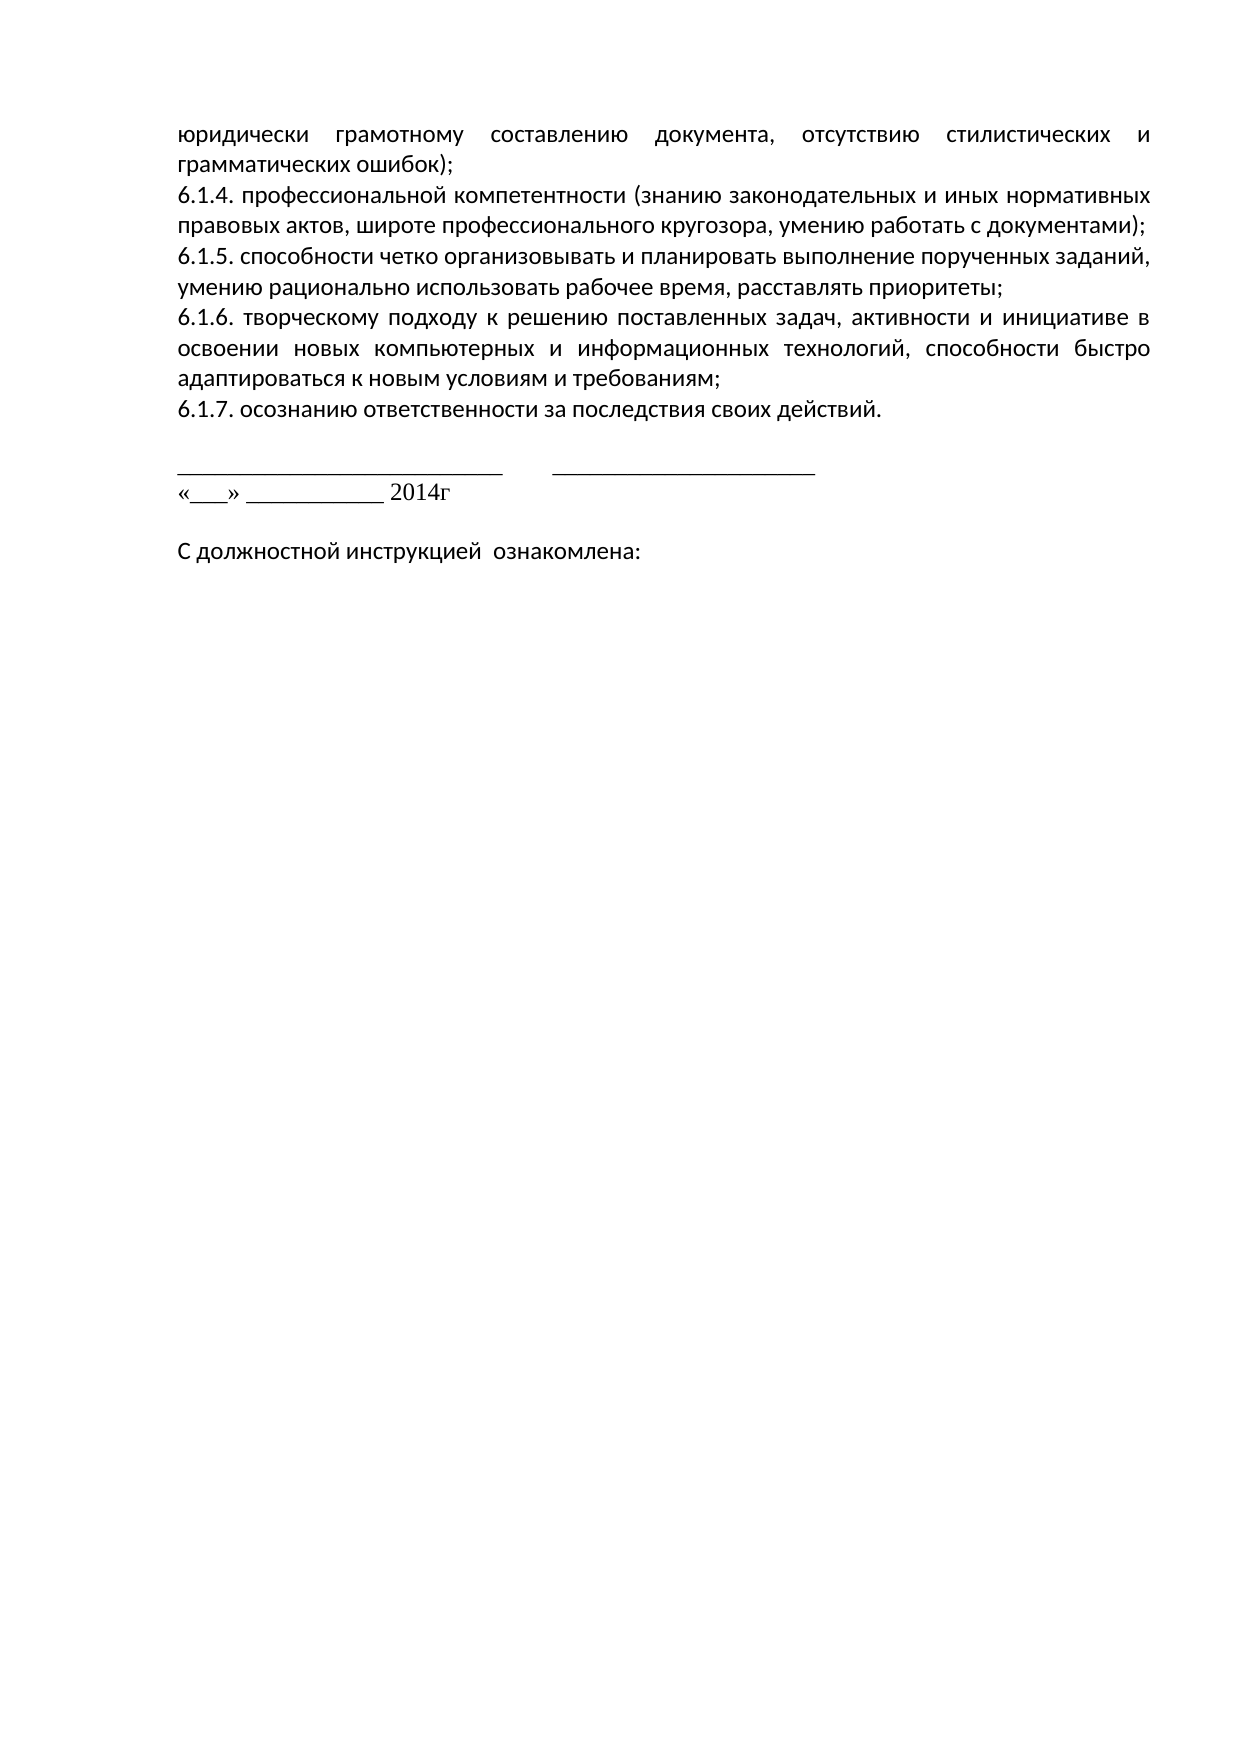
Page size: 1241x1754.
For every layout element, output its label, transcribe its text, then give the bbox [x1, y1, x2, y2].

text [177, 118, 1152, 179]
text 6.1.4. профессиональной компетентности (знанию законодательных и иных нормативных правовых актов, широте профессионального кругозора, умению работать с документами); [177, 179, 1152, 240]
text С должностной инструкцией ознакомлена: [177, 535, 1152, 565]
text 6.1.7. осознанию ответственности за последствия своих действий. [177, 393, 1152, 423]
text «___» ___________ 2014г [177, 477, 1152, 506]
text __________________________ _____________________ [177, 449, 1152, 477]
text 6.1.5. способности четко организовывать и планировать выполнение порученных заданий, умению рационально использовать рабочее время, расставлять приоритеты; [177, 240, 1152, 301]
text 6.1.6. творческому подходу к решению поставленных задач, активности и инициативе в освоении новых компьютерных и информационных технологий, способности быстро адаптироваться к новым условиям и требованиям; [177, 301, 1152, 393]
